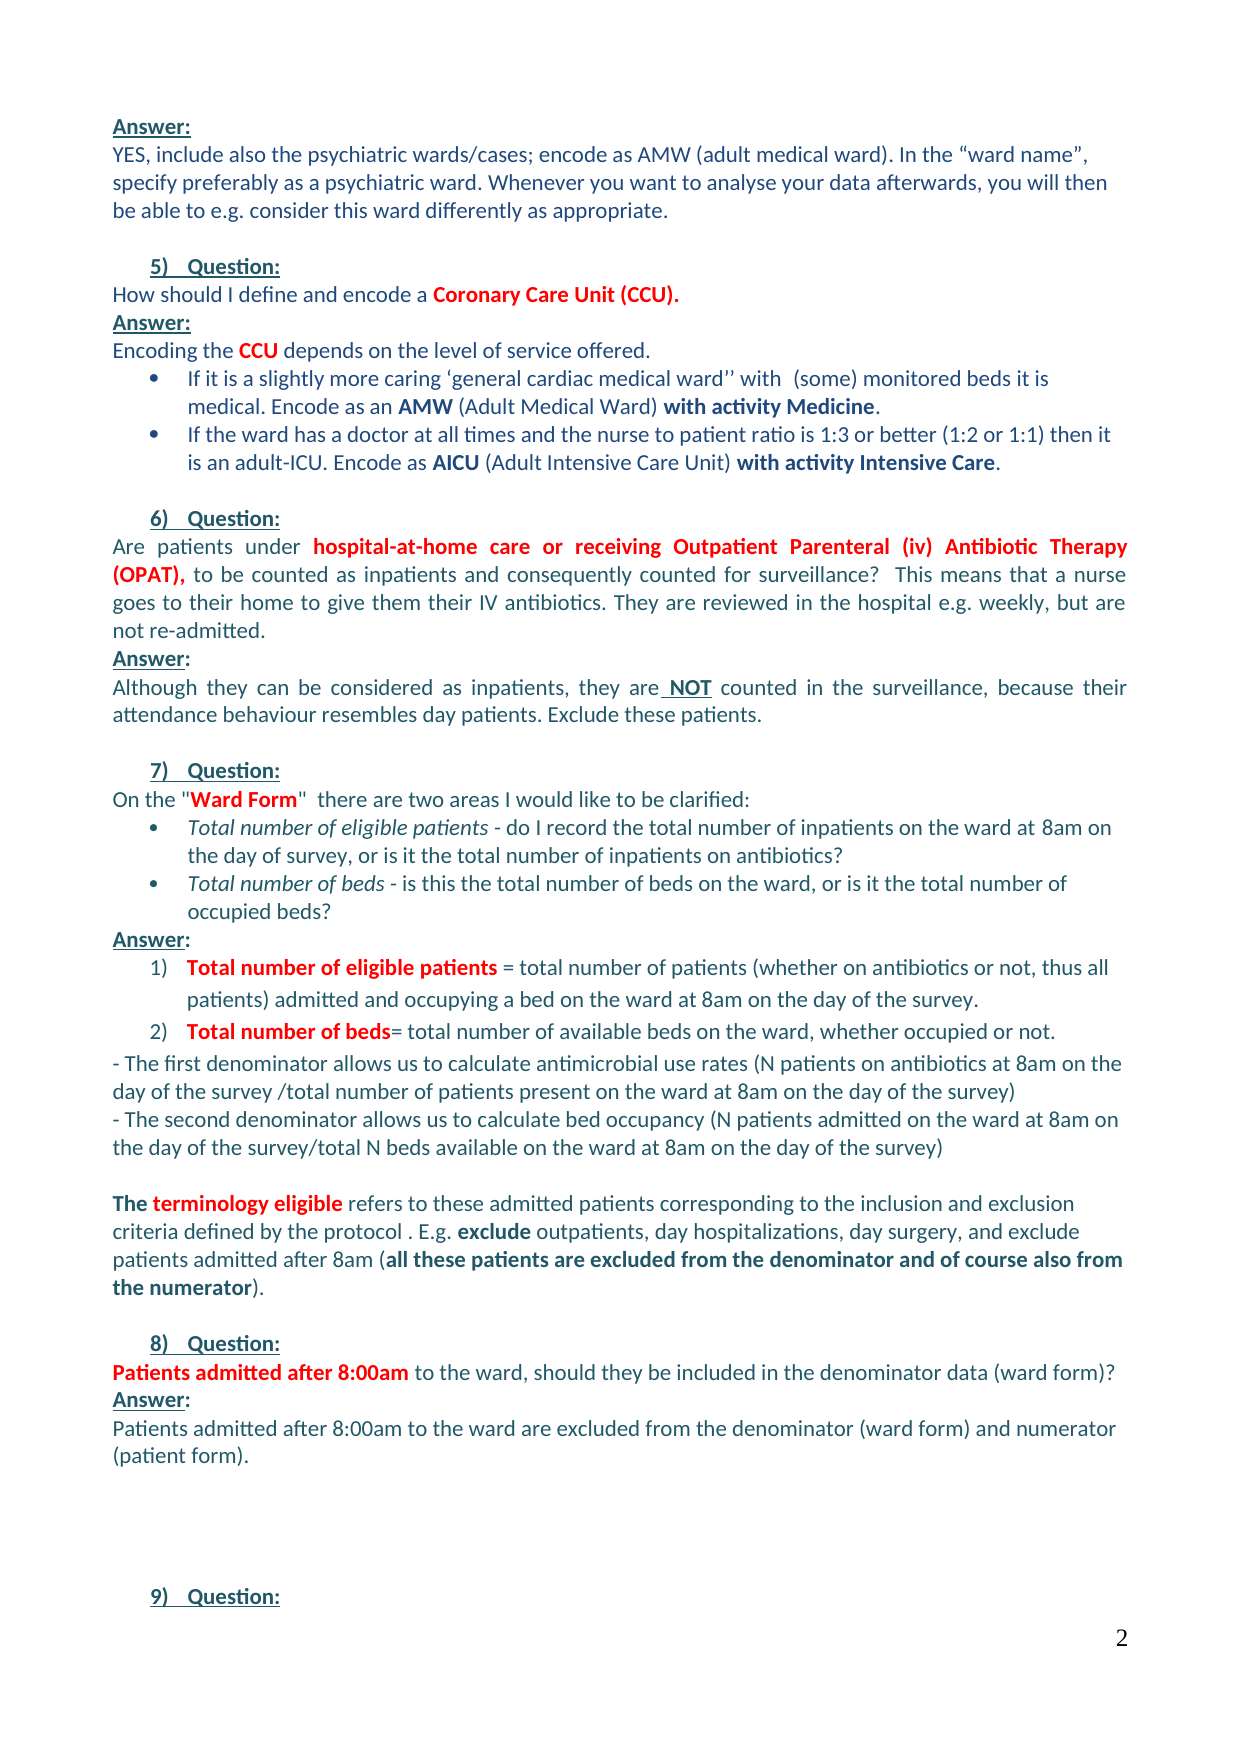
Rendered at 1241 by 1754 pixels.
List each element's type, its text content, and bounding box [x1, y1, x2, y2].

text - The first denominator allows us to calculate antimicrobial use rates (N patients on antibiotics at 8am on the day of the survey /total number of patients present on the ward at 8am on the day of the survey) [112, 1049, 1128, 1105]
list Question: [150, 757, 1128, 785]
text - The second denominator allows us to calculate bed occupancy (N patients admitted on the ward at 8am on the day of the survey/total N beds available on the ward at 8am on the day of the survey) [112, 1105, 1128, 1161]
text Although they can be considered as inpatients, they are NOT counted in the surveillance, because their attendance behaviour resembles day patients. Exclude these patients. [112, 673, 1128, 729]
text Answer: [112, 1386, 1128, 1414]
text Patients admitted after 8:00am to the ward are excluded from the denominator (ward form) and numerator (patient form). [112, 1414, 1128, 1470]
list If it is a slightly more caring ‘general cardiac medical ward’’ with (some) monitored beds it is medical. Encode as an AMW (Adult Medical Ward) with activity Medicine. [150, 364, 1128, 420]
list Question: [150, 504, 1128, 532]
list Total number of eligible patients - do I record the total number of inpatients on the ward at 8am on the day of survey, or is it the total number of inpatients on antibiotics? [150, 813, 1128, 869]
list If the ward has a doctor at all times and the nurse to patient ratio is 1:3 or better (1:2 or 1:1) then it is an adult-ICU. Encode as AICU (Adult Intensive Care Unit) with activity Intensive Care. [150, 420, 1128, 476]
text Patients admitted after 8:00am to the ward, should they be included in the denominator data (ward form)? [112, 1358, 1128, 1386]
list Question: [150, 1329, 1128, 1358]
text On the "Ward Form" there are two areas I would like to be clarified: [112, 785, 1128, 813]
list Total number of beds - is this the total number of beds on the ward, or is it the total number of occupied beds? [150, 869, 1128, 925]
list Question: [150, 1582, 1128, 1610]
text Answer: [112, 644, 1128, 673]
text Answer: [112, 308, 1128, 336]
text Answer: [112, 112, 1128, 140]
list Question: [150, 252, 1128, 280]
list Total number of eligible patients = total number of patients (whether on antibiotics or not, thus all patients) admitted and occupying a bed on the ward at 8am on the day of the survey. [149, 953, 1128, 1013]
text YES, include also the psychiatric wards/cases; encode as AMW (adult medical ward). In the “ward name”, specify preferably as a psychiatric ward. Whenever you want to analyse your data afterwards, you will then be able to e.g. consider this ward differently as appropriate. [112, 140, 1128, 224]
list Total number of beds= total number of available beds on the ward, whether occupied or not. [149, 1017, 1128, 1045]
text Answer: [112, 925, 1128, 953]
text The terminology eligible refers to these admitted patients corresponding to the inclusion and exclusion criteria defined by the protocol . E.g. exclude outpatients, day hospitalizations, day surgery, and exclude patients admitted after 8am (all these patients are excluded from the denominator and of course also from the numerator). [112, 1189, 1128, 1302]
text How should I define and encode a Coronary Care Unit (CCU). [112, 280, 1128, 308]
text Are patients under hospital-at-home care or receiving Outpatient Parenteral (iv) Antibiotic Therapy (OPAT), to be counted as inpatients and consequently counted for surveillance? This means that a nurse goes to their home to give them their IV antibiotics. They are reviewed in the hospital e.g. weekly, but are not re-admitted. [112, 532, 1128, 644]
text Encoding the CCU depends on the level of service offered. [112, 336, 1128, 364]
